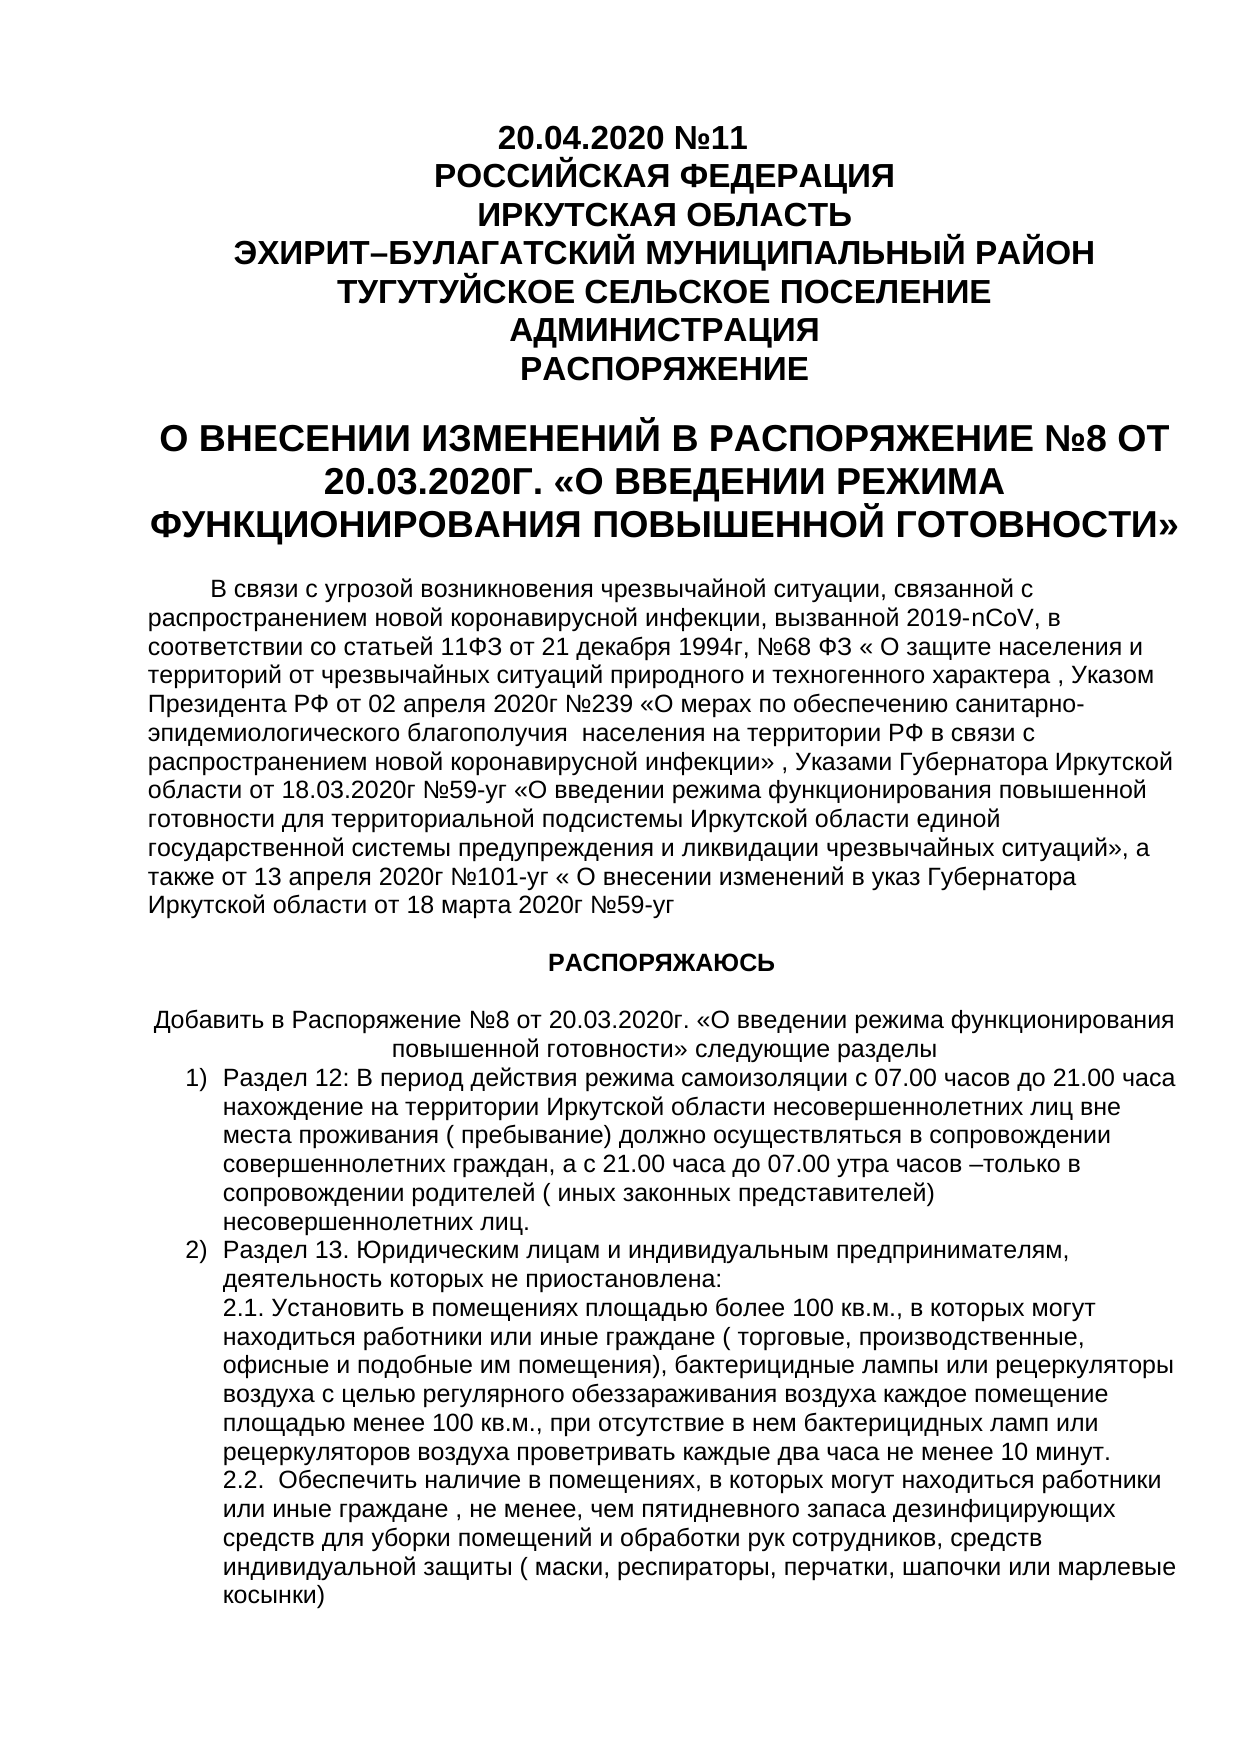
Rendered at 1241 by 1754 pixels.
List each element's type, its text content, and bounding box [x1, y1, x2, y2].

text АДМИНИСТРАЦИЯ [148, 310, 1181, 349]
text В связи с угрозой возникновения чрезвычайной ситуации, связанной с распространением новой коронавирусной инфекции, вызванной 2019-nCoV, в соответствии со статьей 11ФЗ от 21 декабря 1994г, №68 ФЗ « О защите населения и территорий от чрезвычайных ситуаций природного и техногенного характера , Указом Президента РФ от 02 апреля 2020г №239 «О мерах по обеспечению санитарно-эпидемиологического благополучия населения на территории РФ в связи с распространением новой коронавирусной инфекции» , Указами Губернатора Иркутской области от 18.03.2020г №59-уг «О введении режима функционирования повышенной готовности для территориальной подсистемы Иркутской области единой государственной системы предупреждения и ликвидации чрезвычайных ситуаций», а также от 13 апреля 2020г №101-уг « О внесении изменений в указ Губернатора Иркутской области от 18 марта 2020г №59-уг [148, 574, 1181, 919]
list Раздел 12: В период действия режима самоизоляции с 07.00 часов до 21.00 часа нахождение на территории Иркутской области несовершеннолетних лиц вне места проживания ( пребывание) должно осуществляться в сопровождении совершеннолетних граждан, а с 21.00 часа до 07.00 утра часов –только в сопровождении родителей ( иных законных представителей) несовершеннолетних лиц. [185, 1063, 1181, 1235]
text РОССИЙСКАЯ ФЕДЕРАЦИЯ [148, 157, 1181, 195]
list 2.1. Установить в помещениях площадью более 100 кв.м., в которых могут находиться работники или иные граждане ( торговые, производственные, офисные и подобные им помещения), бактерицидные лампы или рецеркуляторы воздуха с целью регулярного обеззараживания воздуха каждое помещение площадью менее 100 кв.м., при отсутствие в нем бактерицидных ламп или рецеркуляторов воздуха проветривать каждые два часа не менее 10 минут. [223, 1293, 1181, 1465]
text Добавить в Распоряжение №8 от 20.03.2020г. «О введении режима функционирования повышенной готовности» следующие разделы [148, 1005, 1181, 1063]
text РАСПОРЯЖАЮСЬ [148, 948, 1181, 977]
text РАСПОРЯЖЕНИЕ [148, 349, 1181, 387]
text ЭХИРИТ–БУЛАГАТСКИЙ МУНИЦИПАЛЬНЫЙ РАЙОН [148, 233, 1181, 272]
text ТУГУТУЙСКОЕ СЕЛЬСКОЕ ПОСЕЛЕНИЕ [148, 272, 1181, 310]
text О ВНЕСЕНИИ ИЗМЕНЕНИЙ В РАСПОРЯЖЕНИЕ №8 ОТ 20.03.2020Г. «О ВВЕДЕНИИ РЕЖИМА ФУНКЦИОНИРОВАНИЯ ПОВЫШЕННОЙ ГОТОВНОСТИ» [148, 416, 1181, 545]
list Раздел 13. Юридическим лицам и индивидуальным предпринимателям, деятельность которых не приостановлена: [185, 1235, 1181, 1293]
text 20.04.2020 №11 [148, 118, 1181, 157]
text ИРКУТСКАЯ ОБЛАСТЬ [148, 195, 1181, 233]
list 2.2. Обеспечить наличие в помещениях, в которых могут находиться работники или иные граждане , не менее, чем пятидневного запаса дезинфицирующих средств для уборки помещений и обработки рук сотрудников, средств индивидуальной защиты ( маски, респираторы, перчатки, шапочки или марлевые косынки) [223, 1465, 1181, 1609]
